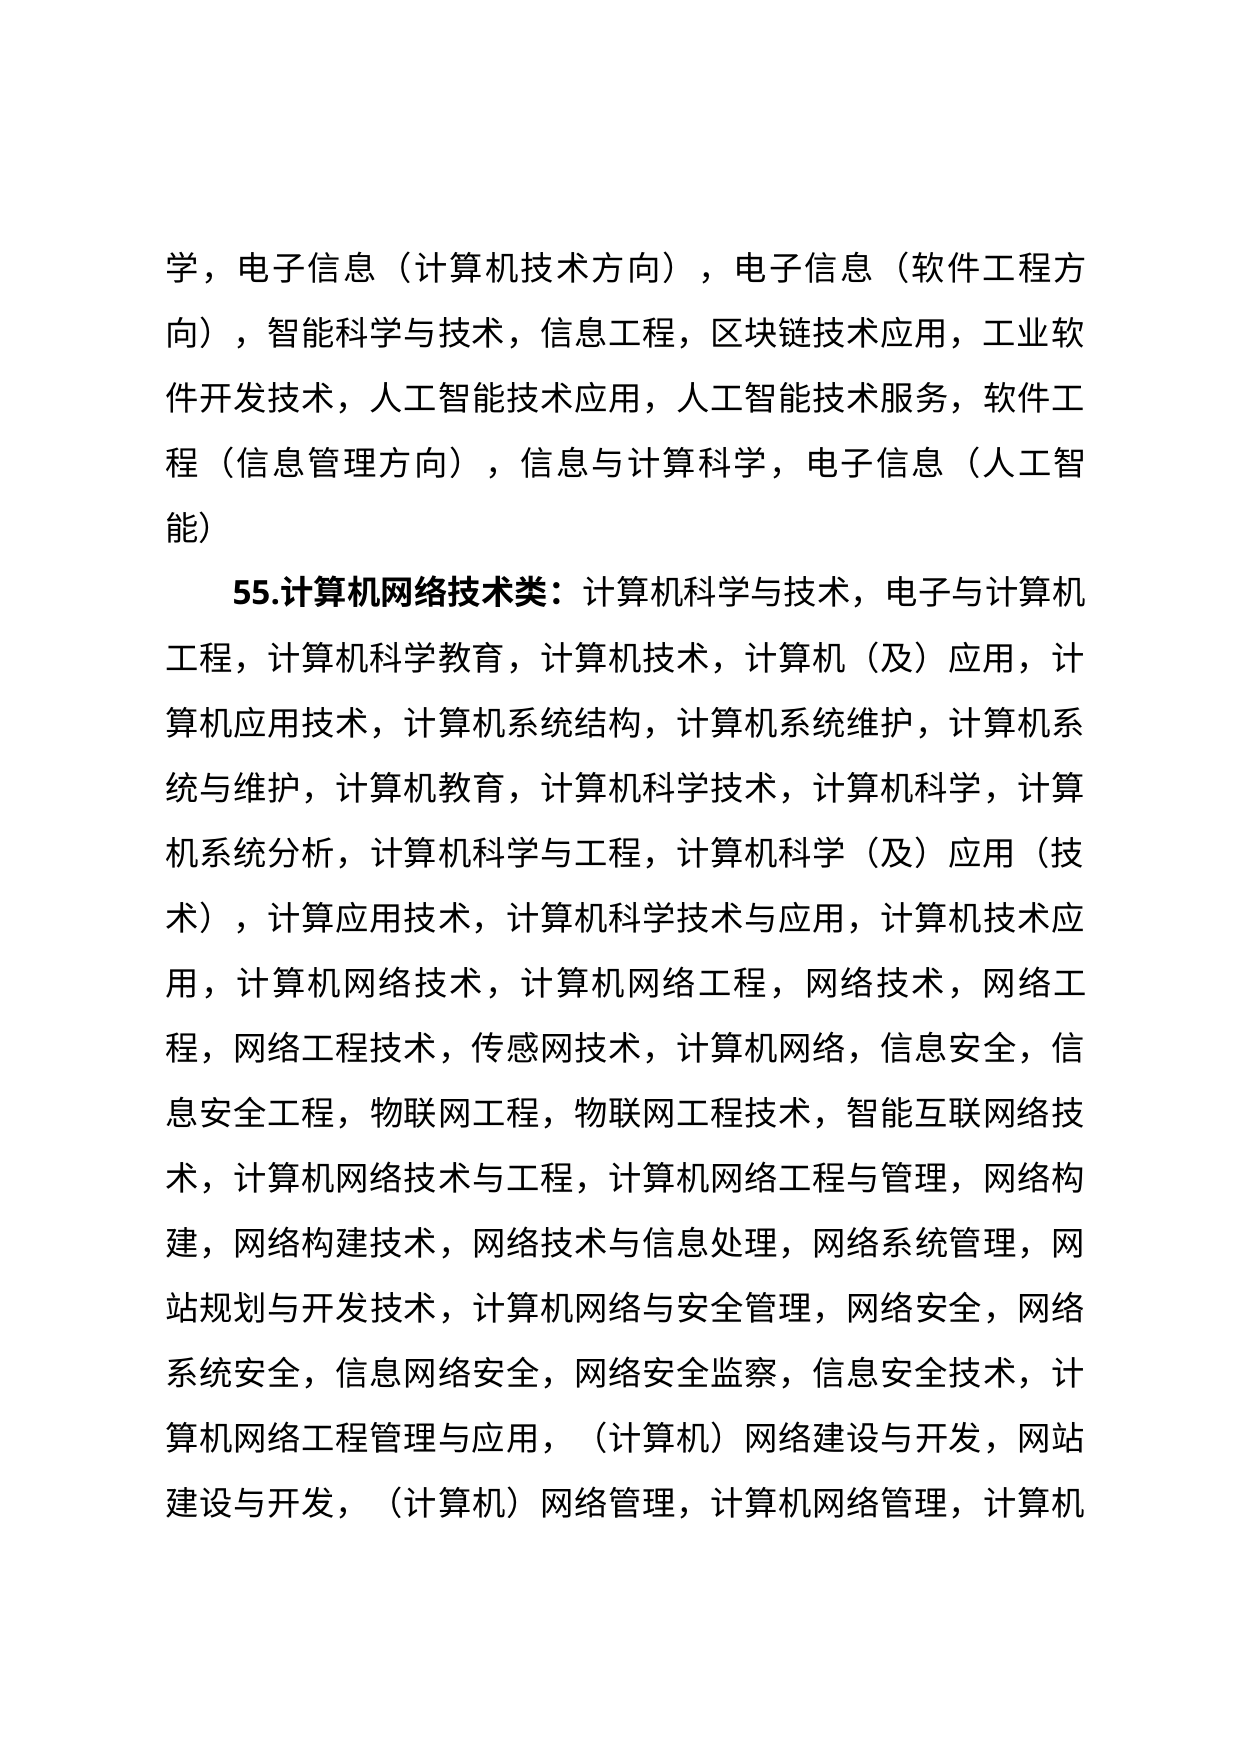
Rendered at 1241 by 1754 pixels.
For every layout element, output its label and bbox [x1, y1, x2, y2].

text [165, 233, 1087, 558]
text [165, 558, 1087, 1533]
